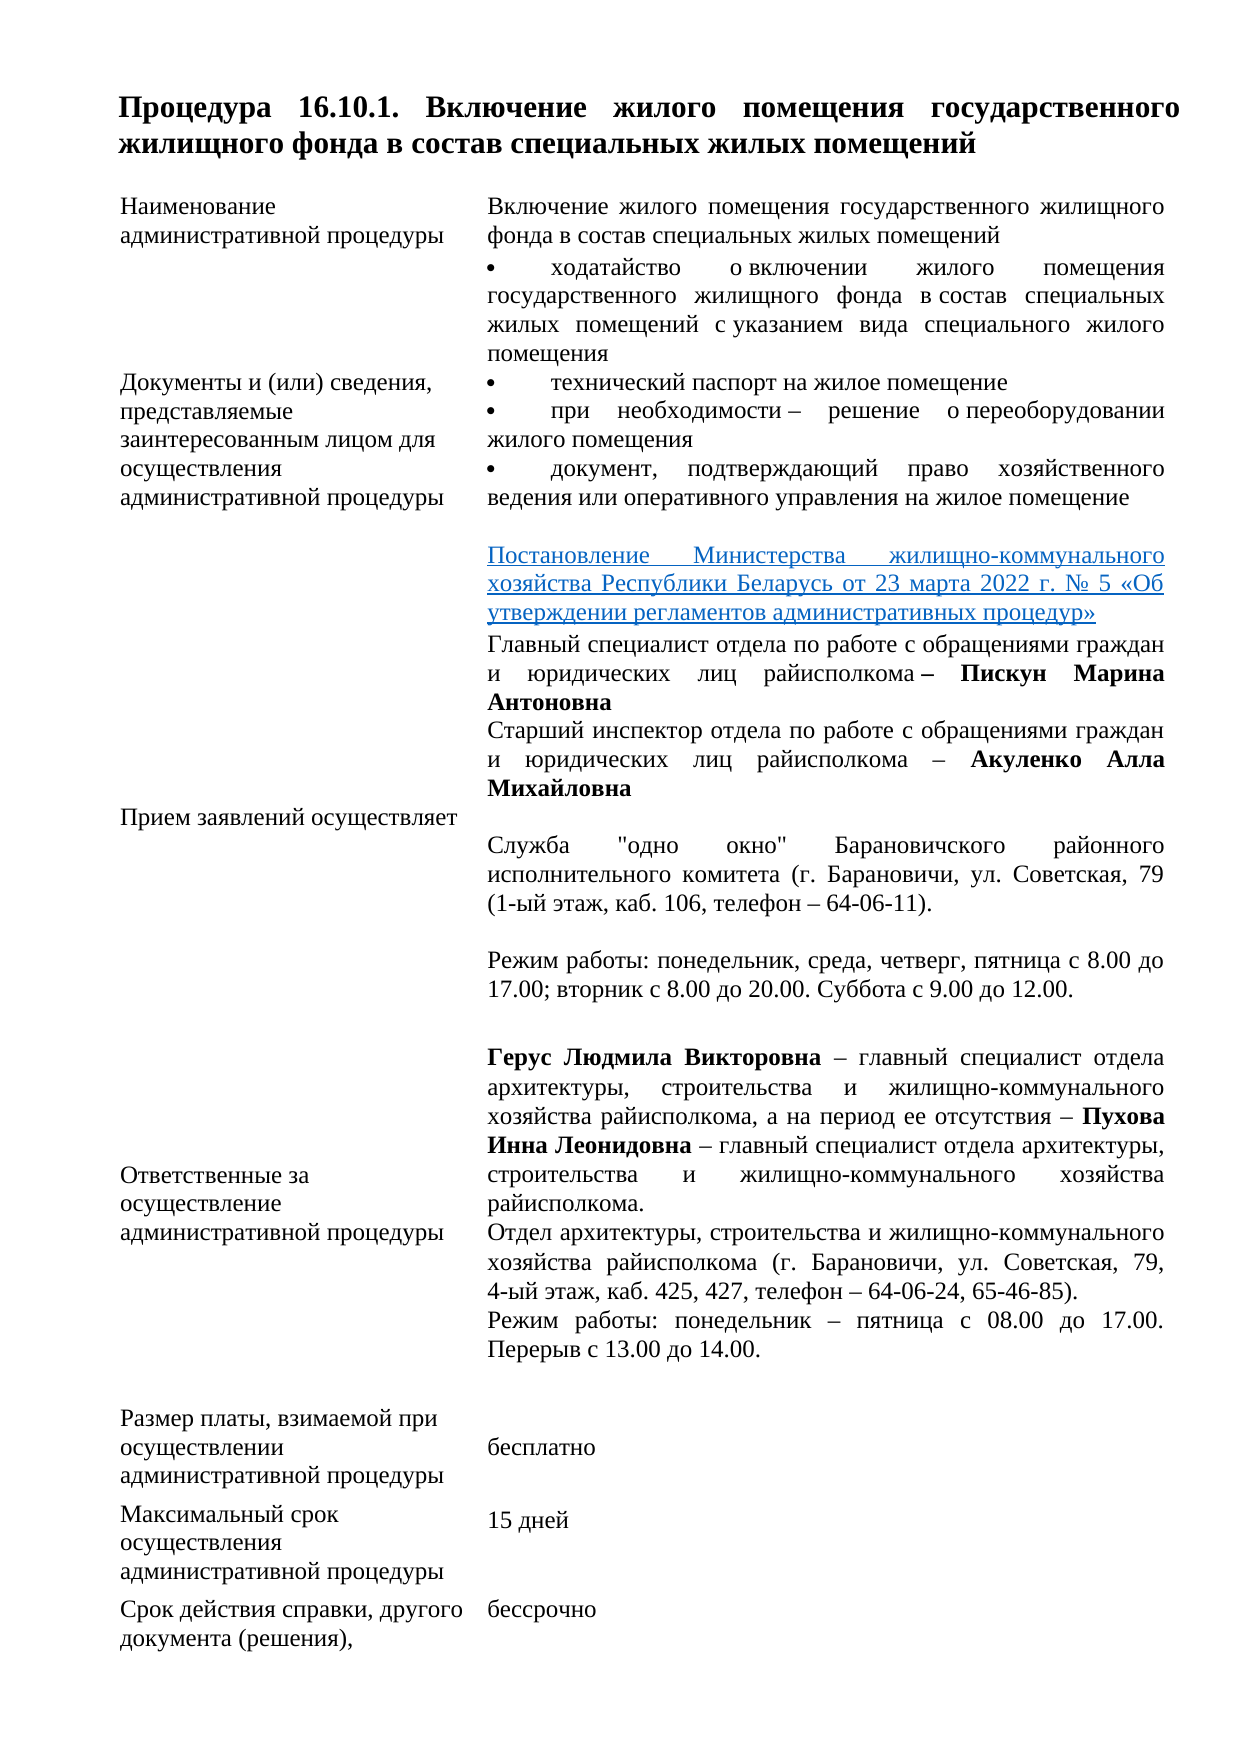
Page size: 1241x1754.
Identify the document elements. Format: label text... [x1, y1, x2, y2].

text Процедура 16.10.1. Включение жилого помещения государственного жилищного фонда в состав специальных жилых помещений [118, 89, 1181, 161]
table_header Наименование административной процедуры [118, 190, 474, 250]
table_cell Размер платы, взимаемой при осуществлении административной процедуры [118, 1401, 474, 1491]
table_cell Ответственные за осуществление административной процедуры [118, 1005, 474, 1401]
table_cell Прием заявлений осуществляет [118, 628, 474, 1004]
table_cell 15 дней [474, 1491, 1181, 1593]
table_cell Главный специалист отдела по работе с обращениями граждан и юридических лиц райисполкома – Пискун Марина Антоновна Старший инспектор отдела по работе с обращениями граждан и юридических лиц райисполкома – Акуленко Алла Михайловна Служба "одно окно" Барановичского районного исполнительного комитета (г. Барановичи, ул. Советская, 79 (1-ый этаж, каб. 106, телефон – 64-06-11). Режим работы: понедельник, среда, четверг, пятница с 8.00 до 17.00; вторник с 8.00 до 20.00. Суббота с 9.00 до 12.00. [474, 628, 1181, 1004]
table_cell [118, 1593, 474, 1653]
table_cell ходатайство о включении жилого помещения государственного жилищного фонда в состав специальных жилых помещений с указанием вида специального жилого помещения технический паспорт на жилое помещение при необходимости – решение о переоборудовании жилого помещения документ, подтверждающий право хозяйственного ведения или оперативного управления на жилое помещение Постановление Министерства жилищно-коммунального хозяйства Республики Беларусь от 23 марта 2022 г. № 5 «Об утверждении регламентов административных процедур» [474, 250, 1181, 628]
table_cell Герус Людмила Викторовна – главный специалист отдела архитектуры, строительства и жилищно-коммунального хозяйства райисполкома, а на период ее отсутствия – Пухова Инна Леонидовна – главный специалист отдела архитектуры, строительства и жилищно-коммунального хозяйства райисполкома. Отдел архитектуры, строительства и жилищно-коммунального хозяйства райисполкома (г. Барановичи, ул. Советская, 79, 4-ый этаж, каб. 425, 427, телефон – 64-06-24, 65-46-85). Режим работы: понедельник – пятница с 08.00 до 17.00. Перерыв с 13.00 до 14.00. [474, 1005, 1181, 1401]
table_cell бесплатно [474, 1401, 1181, 1491]
table_cell Максимальный срок осуществления административной процедуры [118, 1491, 474, 1593]
table_header Включение жилого помещения государственного жилищного фонда в состав специальных жилых помещений [474, 190, 1181, 250]
table_cell Документы и (или) сведения, представляемые заинтересованным лицом для осуществления административной процедуры [118, 250, 474, 628]
table_cell бессрочно [474, 1593, 1181, 1653]
